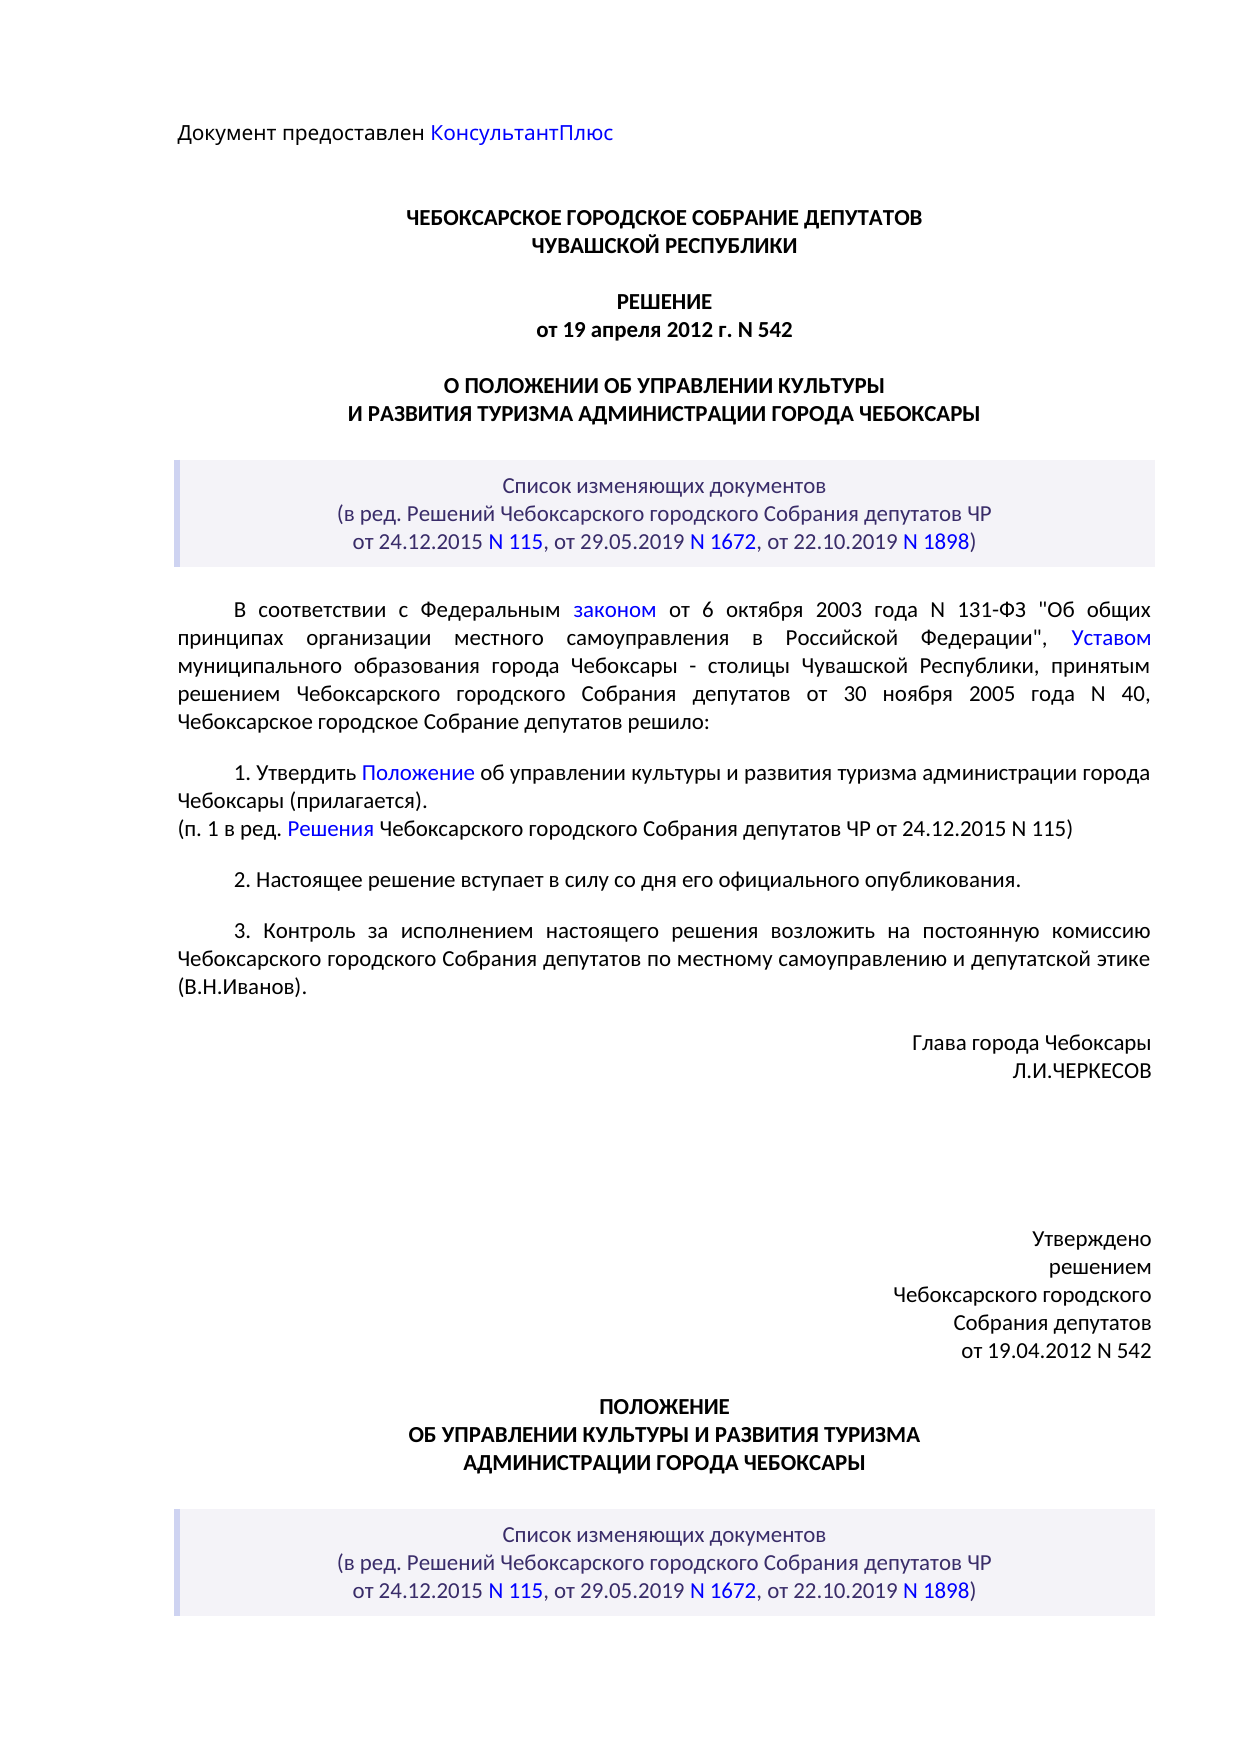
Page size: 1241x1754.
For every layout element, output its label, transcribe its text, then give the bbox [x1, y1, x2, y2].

text 3. Контроль за исполнением настоящего решения возложить на постоянную комиссию Чебоксарского городского Собрания депутатов по местному самоуправлению и депутатской этике (В.Н.Иванов). [177, 916, 1152, 1000]
text от 19.04.2012 N 542 [177, 1336, 1152, 1364]
title ЧЕБОКСАРСКОЕ ГОРОДСКОЕ СОБРАНИЕ ДЕПУТАТОВ [177, 203, 1152, 231]
text Чебоксарского городского [177, 1280, 1152, 1308]
title ЧУВАШСКОЙ РЕСПУБЛИКИ [177, 231, 1152, 259]
title РЕШЕНИЕ [177, 287, 1152, 315]
title Документ предоставлен КонсультантПлюс [177, 118, 1152, 175]
text 2. Настоящее решение вступает в силу со дня его официального опубликования. [177, 865, 1152, 893]
title АДМИНИСТРАЦИИ ГОРОДА ЧЕБОКСАРЫ [177, 1448, 1152, 1476]
title от 19 апреля 2012 г. N 542 [177, 315, 1152, 343]
text Собрания депутатов [177, 1308, 1152, 1336]
text Утверждено [177, 1224, 1152, 1252]
table_header Список изменяющих документов (в ред. Решений Чебоксарского городского Собрания депутатов ЧР от 24.12.2015 N 115, от 29.05.2019 N 1672, от 22.10.2019 N 1898) [180, 1509, 1149, 1616]
text 1. Утвердить Положение об управлении культуры и развития туризма администрации города Чебоксары (прилагается). [177, 758, 1152, 814]
text В соответствии с Федеральным законом от 6 октября 2003 года N 131-ФЗ "Об общих принципах организации местного самоуправления в Российской Федерации", Уставом муниципального образования города Чебоксары - столицы Чувашской Республики, принятым решением Чебоксарского городского Собрания депутатов от 30 ноября 2005 года N 40, Чебоксарское городское Собрание депутатов решило: [177, 595, 1152, 735]
title ПОЛОЖЕНИЕ [177, 1392, 1152, 1420]
title ОБ УПРАВЛЕНИИ КУЛЬТУРЫ И РАЗВИТИЯ ТУРИЗМА [177, 1420, 1152, 1448]
text Л.И.ЧЕРКЕСОВ [177, 1056, 1152, 1084]
text Глава города Чебоксары [177, 1028, 1152, 1056]
title И РАЗВИТИЯ ТУРИЗМА АДМИНИСТРАЦИИ ГОРОДА ЧЕБОКСАРЫ [177, 399, 1152, 427]
table_header Список изменяющих документов (в ред. Решений Чебоксарского городского Собрания депутатов ЧР от 24.12.2015 N 115, от 29.05.2019 N 1672, от 22.10.2019 N 1898) [180, 460, 1149, 567]
text (п. 1 в ред. Решения Чебоксарского городского Собрания депутатов ЧР от 24.12.2015 N 115) [177, 814, 1152, 842]
text решением [177, 1252, 1152, 1280]
title О ПОЛОЖЕНИИ ОБ УПРАВЛЕНИИ КУЛЬТУРЫ [177, 371, 1152, 399]
